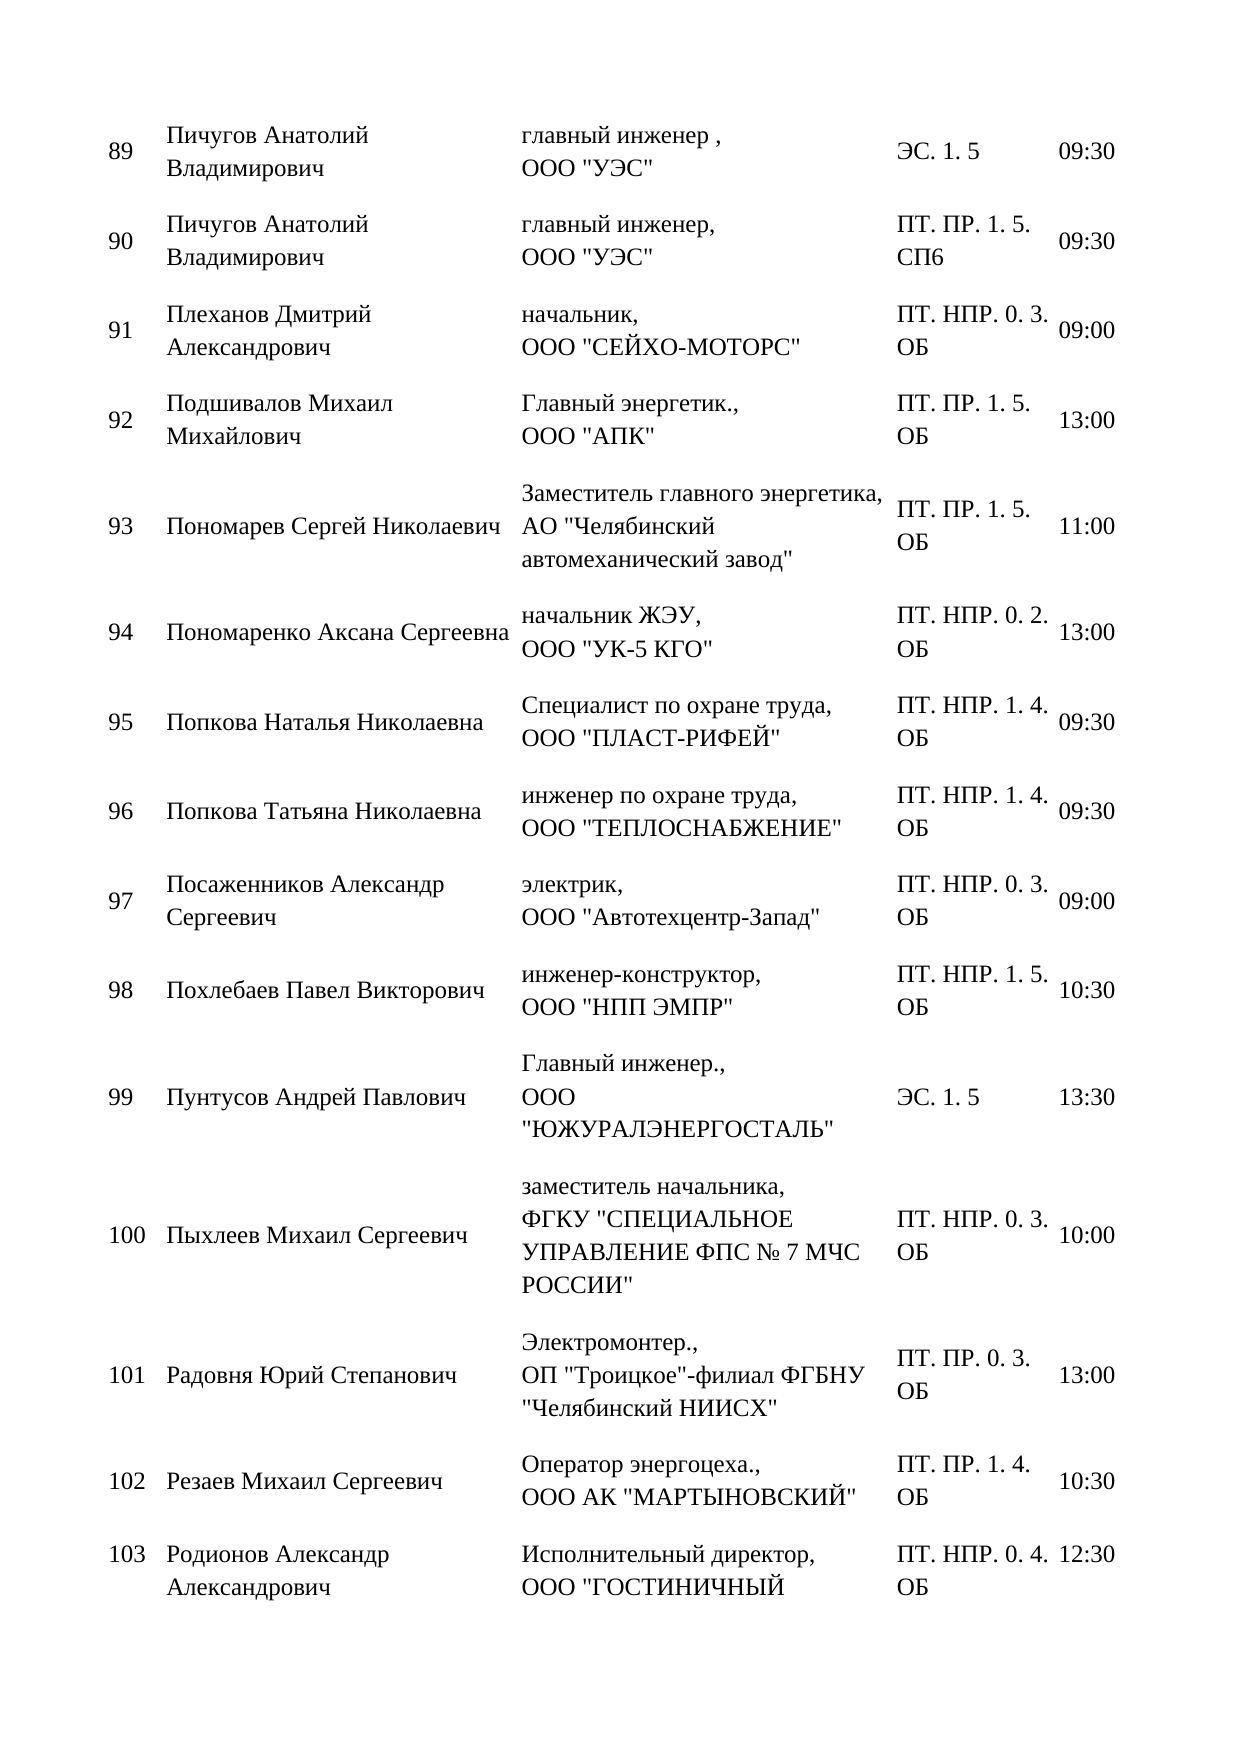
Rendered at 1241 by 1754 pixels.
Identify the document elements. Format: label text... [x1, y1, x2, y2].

table_cell Заместитель главного энергетика, АО "Челябинский автомеханический завод" [520, 476, 895, 599]
table_cell Оператор энергоцеха., ООО АК "МАРТЫНОВСКИЙ" [520, 1448, 895, 1537]
table_cell 13:00 [1057, 387, 1184, 476]
table_cell главный инженер, ООО "УЭС" [520, 208, 895, 297]
table_cell 13:30 [1057, 1047, 1184, 1169]
table_cell Главный инженер., ООО "ЮЖУРАЛЭНЕРГОСТАЛЬ" [520, 1047, 895, 1169]
table_cell ПТ. НПР. 0. 3. ОБ [895, 297, 1057, 387]
table_cell 10:00 [1057, 1170, 1184, 1325]
table_cell ПТ. НПР. 1. 4. ОБ [895, 689, 1057, 778]
table_cell 99 [106, 1047, 164, 1169]
table_cell 96 [106, 778, 164, 868]
table_cell 89 [106, 118, 164, 208]
table_cell Подшивалов Михаил Михайлович [164, 387, 520, 476]
table_cell Электромонтер., ОП "Троицкое"-филиал ФГБНУ "Челябинский НИИСХ" [520, 1325, 895, 1448]
table_cell Попкова Наталья Николаевна [164, 689, 520, 778]
table_cell Плеханов Дмитрий Александрович [164, 297, 520, 387]
table_cell ПТ. ПР. 0. 3. ОБ [895, 1325, 1057, 1448]
table_cell 09:30 [1057, 208, 1184, 297]
table_cell Попкова Татьяна Николаевна [164, 778, 520, 868]
table_cell Резаев Михаил Сергеевич [164, 1448, 520, 1537]
table_cell заместитель начальника, ФГКУ "СПЕЦИАЛЬНОЕ УПРАВЛЕНИЕ ФПС № 7 МЧС РОССИИ" [520, 1170, 895, 1325]
table_cell ЭС. 1. 5 [895, 1047, 1057, 1169]
table_cell Специалист по охране труда, ООО "ПЛАСТ-РИФЕЙ" [520, 689, 895, 778]
table_cell Пономарев Сергей Николаевич [164, 476, 520, 599]
table_cell 09:00 [1057, 297, 1184, 387]
table_cell 100 [106, 1170, 164, 1325]
table_cell ПТ. НПР. 1. 5. ОБ [895, 958, 1057, 1047]
table_cell 95 [106, 689, 164, 778]
table_cell ПТ. ПР. 1. 5. ОБ [895, 387, 1057, 476]
table_cell ПТ. НПР. 0. 3. ОБ [895, 1170, 1057, 1325]
table_cell Пономаренко Аксана Сергеевна [164, 599, 520, 689]
table_cell 103 [106, 1538, 164, 1627]
table_cell начальник ЖЭУ, ООО "УК-5 КГО" [520, 599, 895, 689]
table_cell Пыхлеев Михаил Сергеевич [164, 1170, 520, 1325]
table_cell ПТ. НПР. 0. 4. ОБ [895, 1538, 1057, 1627]
table_cell 09:30 [1057, 118, 1184, 208]
table_cell 09:00 [1057, 868, 1184, 957]
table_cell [520, 1538, 895, 1627]
table_cell ПТ. НПР. 1. 4. ОБ [895, 778, 1057, 868]
table_cell ПТ. НПР. 0. 2. ОБ [895, 599, 1057, 689]
table_cell 11:00 [1057, 476, 1184, 599]
table_cell 12:30 [1057, 1538, 1184, 1627]
table_cell Пичугов Анатолий Владимирович [164, 118, 520, 208]
table_cell Главный энергетик., ООО "АПК" [520, 387, 895, 476]
table_cell 09:30 [1057, 689, 1184, 778]
table_cell 10:30 [1057, 958, 1184, 1047]
table_cell начальник, ООО "СЕЙХО-МОТОРС" [520, 297, 895, 387]
table_cell 93 [106, 476, 164, 599]
table_cell 98 [106, 958, 164, 1047]
table_cell 102 [106, 1448, 164, 1537]
table_cell электрик, ООО "Автотехцентр-Запад" [520, 868, 895, 957]
table_cell 09:30 [1057, 778, 1184, 868]
table_cell ЭС. 1. 5 [895, 118, 1057, 208]
table_cell 92 [106, 387, 164, 476]
table_cell ПТ. ПР. 1. 5. ОБ [895, 476, 1057, 599]
table_cell ПТ. ПР. 1. 4. ОБ [895, 1448, 1057, 1537]
table_cell 10:30 [1057, 1448, 1184, 1537]
table_cell 101 [106, 1325, 164, 1448]
table_cell ПТ. ПР. 1. 5. СП6 [895, 208, 1057, 297]
table_cell Похлебаев Павел Викторович [164, 958, 520, 1047]
table_cell 90 [106, 208, 164, 297]
table_cell 91 [106, 297, 164, 387]
table_cell Пичугов Анатолий Владимирович [164, 208, 520, 297]
table_cell 97 [106, 868, 164, 957]
table_cell Посаженников Александр Сергеевич [164, 868, 520, 957]
table_cell ПТ. НПР. 0. 3. ОБ [895, 868, 1057, 957]
table_cell 13:00 [1057, 599, 1184, 689]
table_cell Пунтусов Андрей Павлович [164, 1047, 520, 1169]
table_cell 13:00 [1057, 1325, 1184, 1448]
table_cell инженер по охране труда, ООО "ТЕПЛОСНАБЖЕНИЕ" [520, 778, 895, 868]
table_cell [164, 1538, 520, 1627]
table_cell Радовня Юрий Степанович [164, 1325, 520, 1448]
table_cell инженер-конструктор, ООО "НПП ЭМПР" [520, 958, 895, 1047]
table_cell главный инженер , ООО "УЭС" [520, 118, 895, 208]
table_cell 94 [106, 599, 164, 689]
